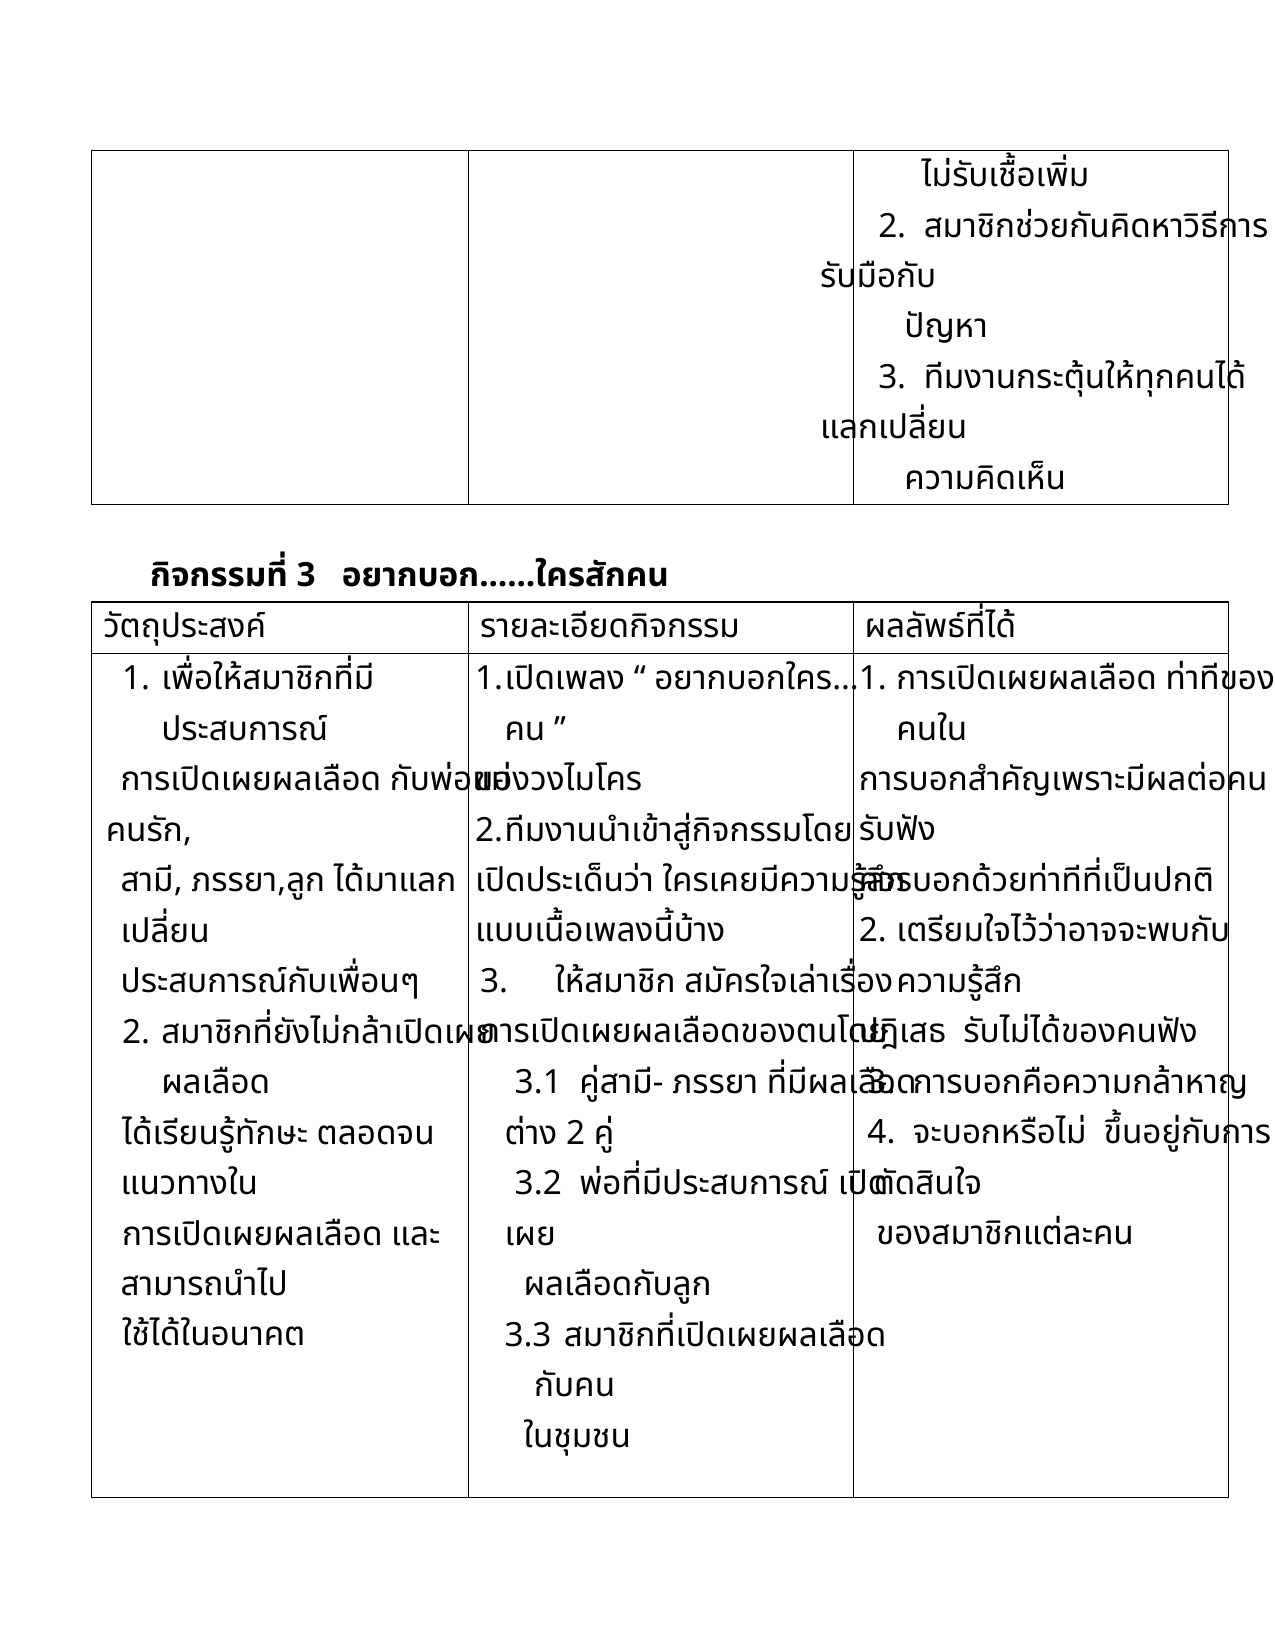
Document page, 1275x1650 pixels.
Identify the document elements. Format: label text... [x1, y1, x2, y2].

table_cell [854, 654, 1228, 1497]
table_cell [469, 654, 853, 1497]
table_header รายละเอียดกิจกรรม [469, 603, 853, 653]
table_header ผลลัพธ์ที่ได้ [854, 603, 1228, 653]
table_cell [92, 151, 468, 504]
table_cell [469, 151, 853, 504]
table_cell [92, 654, 468, 1497]
table_header วัตถุประสงค์ [92, 603, 468, 653]
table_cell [854, 151, 1228, 504]
text กิจกรรมที่ 3 อยากบอก……ใครสักคน [150, 551, 1200, 601]
